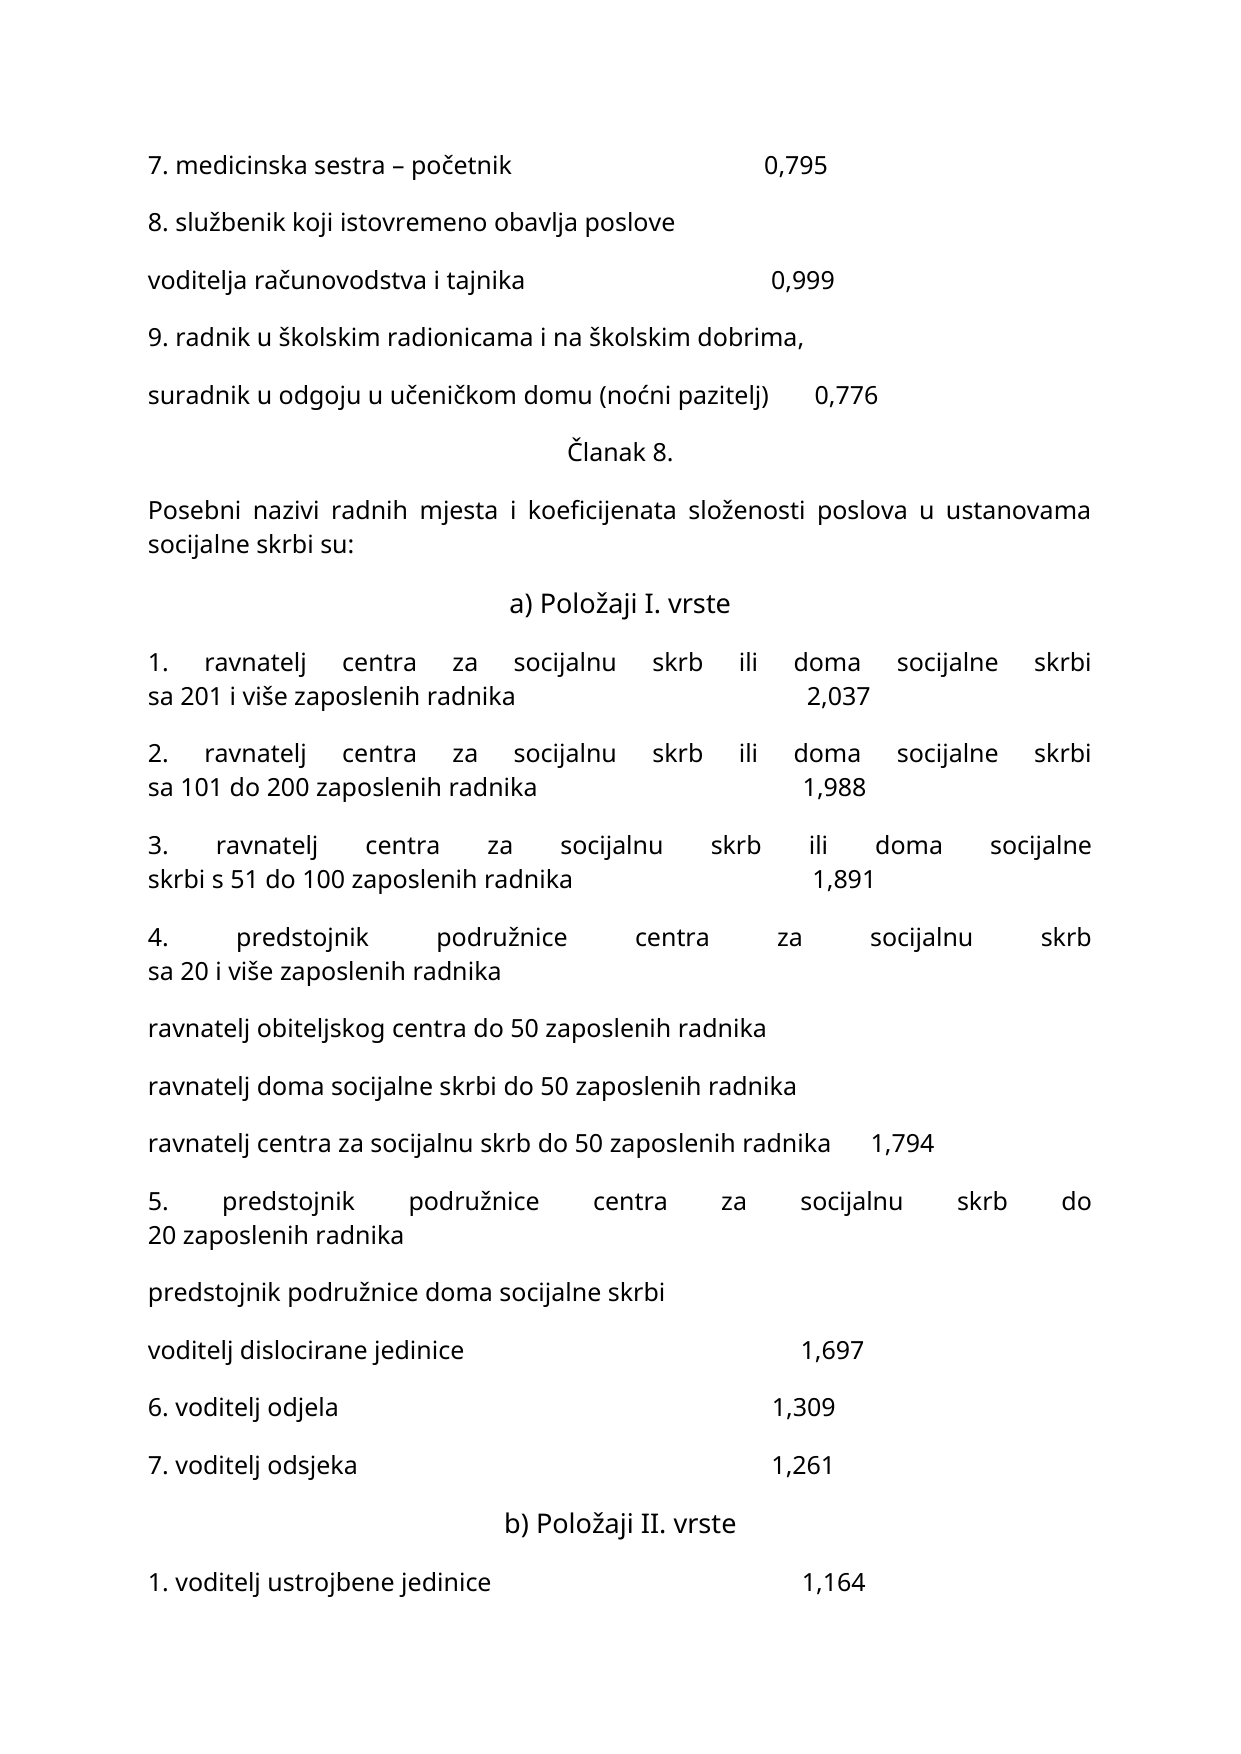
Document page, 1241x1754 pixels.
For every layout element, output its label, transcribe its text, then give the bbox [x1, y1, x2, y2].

text b) Položaji II. vrste [148, 1505, 1093, 1542]
text suradnik u odgoju u učeničkom domu (noćni pazitelj) 0,776 [148, 378, 1093, 412]
text Posebni nazivi radnih mjesta i koeficijenata složenosti poslova u ustanovama socijalne skrbi su: [148, 493, 1093, 561]
text 3. ravnatelj centra za socijalnu skrb ili doma socijalne skrbi s 51 do 100 zaposlenih radnika 1,891 [148, 828, 1093, 896]
text Članak 8. [148, 435, 1093, 469]
text 1. voditelj ustrojbene jedinice 1,164 [148, 1565, 1093, 1599]
text predstojnik podružnice doma socijalne skrbi [148, 1275, 1093, 1309]
text voditelj dislocirane jedinice 1,697 [148, 1332, 1093, 1366]
text 9. radnik u školskim radionicama i na školskim dobrima, [148, 320, 1093, 354]
text a) Položaji I. vrste [148, 584, 1093, 621]
text 2. ravnatelj centra za socijalnu skrb ili doma socijalne skrbi sa 101 do 200 zaposlenih radnika 1,988 [148, 736, 1093, 804]
text 4. predstojnik podružnice centra za socijalnu skrb sa 20 i više zaposlenih radnika [148, 919, 1093, 987]
text ravnatelj doma socijalne skrbi do 50 zaposlenih radnika [148, 1068, 1093, 1102]
text 1. ravnatelj centra za socijalnu skrb ili doma socijalne skrbi sa 201 i više zaposlenih radnika 2,037 [148, 644, 1093, 713]
text 7. medicinska sestra – početnik 0,795 [148, 148, 1093, 182]
text voditelja računovodstva i tajnika 0,999 [148, 263, 1093, 297]
text 5. predstojnik podružnice centra za socijalnu skrb do 20 zaposlenih radnika [148, 1183, 1093, 1251]
text 7. voditelj odsjeka 1,261 [148, 1447, 1093, 1481]
text 6. voditelj odjela 1,309 [148, 1390, 1093, 1424]
text ravnatelj centra za socijalnu skrb do 50 zaposlenih radnika 1,794 [148, 1126, 1093, 1160]
text 8. službenik koji istovremeno obavlja poslove [148, 205, 1093, 239]
text ravnatelj obiteljskog centra do 50 zaposlenih radnika [148, 1011, 1093, 1045]
